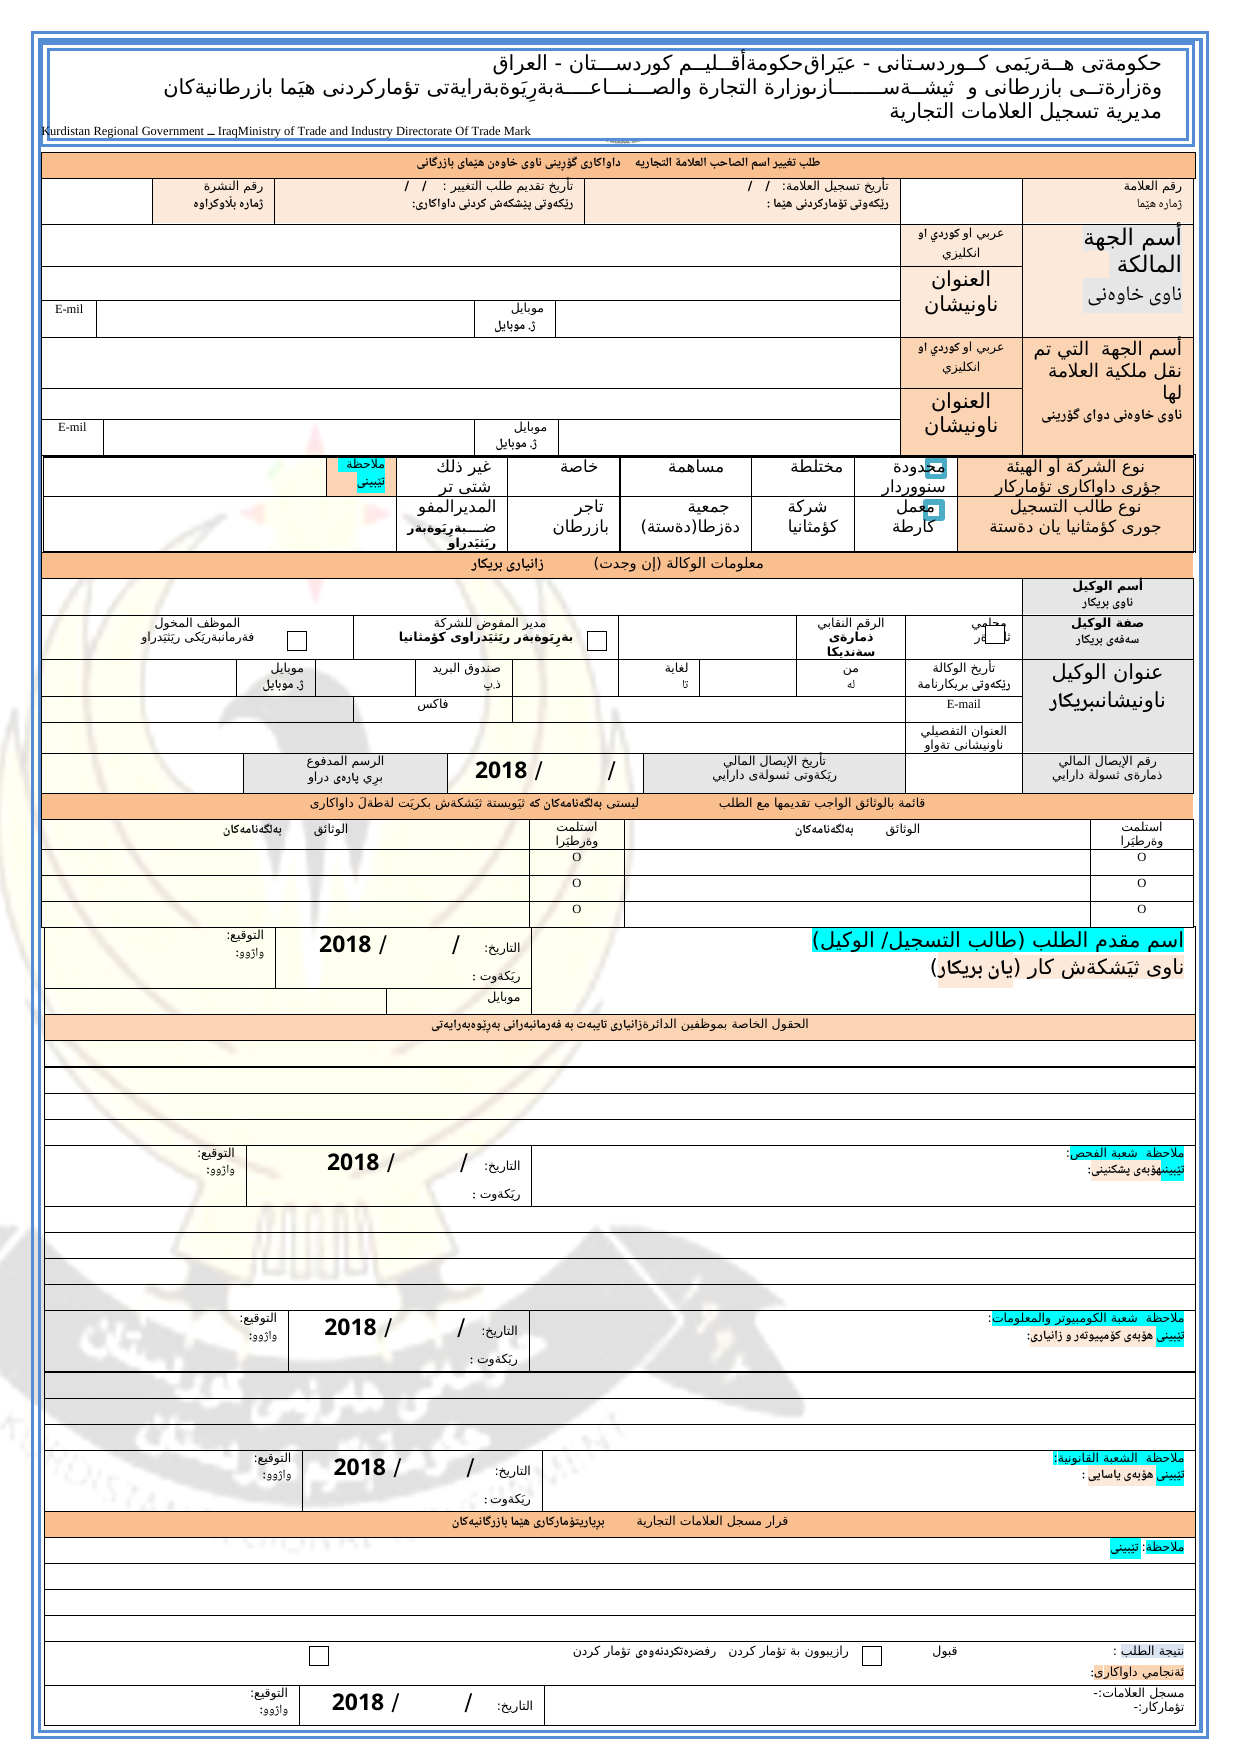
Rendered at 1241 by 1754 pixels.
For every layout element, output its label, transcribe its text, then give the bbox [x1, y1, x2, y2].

table_cell من لە [797, 660, 905, 696]
table_cell الوثائق بەلگەنامەکان [42, 820, 529, 849]
table_cell [45, 1094, 1195, 1118]
table_cell [104, 420, 474, 455]
table_cell [44, 497, 396, 551]
table_cell التاريخ: / / 2018 ريَكةوت : [289, 1311, 529, 1371]
table_cell الرقم النقابي ذمارةى سةنديكا [797, 616, 905, 659]
table_cell التاريخ: / / 2018 ريَكةوت : [303, 1451, 542, 1511]
table_cell [513, 660, 618, 696]
table_cell صفة الوكيل سەفەى بريكار [1023, 616, 1193, 659]
table_cell استلمت وةرطيَرا [1091, 820, 1193, 849]
table_cell [45, 1590, 1195, 1615]
table_cell [752, 458, 854, 496]
table_cell عربي او كوردي او انكليزي [901, 225, 1022, 266]
table_cell أسم الجهة المالكة ناوی خاوەنى [1023, 225, 1193, 337]
table_cell عربي او كوردي او انكليزي [901, 338, 1022, 388]
table_cell تأريخ تسجيل العلامة: / / رێکەوتى تۆمارکردنى هێما : [585, 179, 900, 223]
table_cell العنوان ناونيشان [901, 267, 1022, 337]
table_cell ملاحظة: تێبينى [45, 1538, 1195, 1563]
table_cell [855, 497, 957, 551]
table_cell E-mail [906, 697, 1022, 722]
table_cell [621, 497, 751, 551]
table_cell [45, 1207, 1195, 1232]
table_cell رقم الإيصال المالي ذمارةى ثسولة دارايي [1023, 754, 1193, 793]
table_cell [42, 267, 900, 300]
table_cell التوقيع: واژوو: [45, 928, 275, 988]
table_cell [42, 660, 236, 696]
table_cell تأريخ الإيصال المالي ريَكةوتى ثسولةى دارايي [644, 754, 905, 793]
table_cell [45, 1285, 1195, 1310]
table_cell [45, 1425, 1195, 1449]
table_cell تأريخ الوكالة رێکەوتى بريكارنامة [906, 660, 1022, 696]
table_cell عنوان الوكيل ناونيشانىبريكار [1023, 660, 1193, 752]
table_cell O [530, 850, 624, 875]
table_cell [42, 754, 243, 793]
table_cell [45, 1564, 1195, 1589]
table_cell قرار مسجل العلامات التجارية بڕیاریتۆمارکاری هێما بازرگانیەکان [45, 1512, 1195, 1537]
table_cell / / 2018 [448, 754, 643, 793]
table_cell أسم الجهة التي تم نقل ملكية العلامة لها ناوی خاوەنى دوای گۆرینی [1023, 338, 1193, 455]
table_cell نتيجة الطلب : قبول رازيبوون بة تؤمار كردن رفضرەتکردنەوەى تؤمار كردن ئةنجامي داواكاری: [45, 1642, 1195, 1685]
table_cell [300, 1686, 544, 1725]
table_cell [906, 754, 1022, 793]
table_cell [855, 458, 957, 496]
table_cell [42, 225, 900, 266]
table_cell لغاية تا [619, 660, 699, 696]
table_cell [901, 179, 1022, 223]
table_cell الوثائق بەلگەنامەکان [625, 820, 1090, 849]
table_cell التاريخ: / / 2018 ريَكةوت : [247, 1146, 531, 1206]
table_cell [625, 876, 1090, 901]
table_cell [559, 420, 900, 455]
table_cell [45, 989, 386, 1014]
table_cell [397, 458, 507, 496]
table_cell موبايل ژ. موبايل [475, 420, 558, 455]
table_cell موبايل [387, 989, 531, 1014]
table_cell موبايل ژ. موبايل [475, 301, 555, 337]
table_cell موبايل ژ. موبايل [237, 660, 315, 696]
table_cell [45, 1068, 1195, 1092]
table_cell [45, 1399, 1195, 1423]
table_cell ملاحظة شعبة الكومبيوتر والمعلومات: تێبينى هۆبەى کۆمپیوتەر و زانيارى: [530, 1311, 1195, 1371]
table_cell استلمت وةرطيَرا [530, 820, 624, 849]
table_cell رقم النشرة ژمارە بڵاوکراوە [153, 179, 274, 223]
table_cell [45, 1616, 1195, 1641]
table_cell [513, 697, 905, 722]
table_cell [42, 850, 529, 875]
table_cell [42, 338, 900, 388]
table_cell تأريخ تقديم طلب التغيير : / / رێکەوتی پێشکەش كردنى داواكارى: [275, 179, 584, 223]
table_cell ملاحظة الشعبة القانونية: تێبينى هۆبەى یاسایی : [543, 1451, 1195, 1511]
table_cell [545, 1686, 1195, 1725]
table_cell E-mil [42, 301, 96, 337]
table_cell O [1091, 876, 1193, 901]
table_cell الرسم المدفوع برِي پارەى دراو [244, 754, 447, 793]
table_cell صندوق البريد ذ.پ [416, 660, 512, 696]
table_cell [97, 301, 474, 337]
table_cell [397, 497, 507, 551]
table_cell [621, 458, 751, 496]
table_cell [45, 1259, 1195, 1284]
table_cell [45, 1233, 1195, 1258]
table_cell [619, 616, 796, 659]
table_cell التاريخ: / / 2018 ريَكةوت : [276, 928, 531, 988]
table_cell التوقيع: واژوو: [45, 1146, 246, 1206]
table_cell قائمة بالوثائق الواجب تقديمها مع الطلب ليستى بەلگەنامەکان کە ثيَويستة ثيَشكةش بكريَت لةطةلَ داواكارى [42, 794, 1193, 819]
table_cell [45, 1373, 1195, 1397]
table_cell [42, 579, 1022, 614]
table_cell O [530, 902, 624, 927]
table_cell [556, 301, 900, 337]
table_header طلب تغییر اسم الصاحب العلامة التجاریە داواکاری گۆڕینى ناوى خاوەن هێماى بازرگانى [42, 153, 1195, 178]
table_cell التوقيع: واژوو: [45, 1311, 288, 1371]
table_cell اسم مقدم الطلب (طالب التسجيل/ الوكيل) ناوى ثيَشكةش كار (یان بريكار) [532, 927, 1195, 1014]
table_cell [44, 458, 326, 496]
table_cell العنوان ناونيشان [901, 389, 1022, 455]
table_cell [42, 876, 529, 901]
table_cell أسم الوكيل ناوی بريكار [1023, 579, 1193, 614]
table_cell [42, 179, 152, 223]
table_cell التوقيع: واژوو: [45, 1686, 299, 1725]
table_cell [700, 660, 796, 696]
table_cell [752, 497, 854, 551]
table_cell معلومات الوكالة (إن وجدت) زانیاری بريكار [42, 553, 1193, 578]
table_cell E-mil [42, 420, 103, 455]
table_cell [42, 697, 353, 722]
table_cell رقم العلامة ژمارە هێما [1023, 179, 1193, 223]
table_cell العنوان التفصيلي ناونيشانى تةواو [906, 723, 1022, 752]
table_cell O [1091, 902, 1193, 927]
table_cell [45, 1120, 1195, 1144]
table_cell ملاحظة شعبة الفحص: تێبينىهۆبەى پشکنینى: [532, 1146, 1195, 1206]
table_cell [42, 723, 905, 752]
table_cell الحقول الخاصة بموظفين الدائرةزانیاری تایبەت بە فەرمانبەرانى بەڕێوەبەرایەتى [45, 1015, 1195, 1040]
table_cell O [530, 876, 624, 901]
table_cell فاكس [354, 697, 512, 722]
table_cell محامي ثاريَزةر [906, 616, 1022, 659]
table_cell [625, 902, 1090, 927]
table_cell التوقيع: واژوو: [45, 1451, 302, 1511]
table_cell [508, 497, 619, 551]
table_cell [625, 850, 1090, 875]
table_cell [316, 660, 415, 696]
table_cell [42, 389, 900, 418]
table_cell [45, 1041, 1195, 1066]
table_cell مدير المفوض للشركة بةرِيَوةبةر ريَثيَدراوی كؤمثانيا [354, 616, 618, 659]
table_cell الموظف المخول فةرمانبةريَكى ريَثيَدراو [42, 616, 353, 659]
table_cell O [1091, 850, 1193, 875]
table_cell [42, 902, 529, 927]
table_cell [508, 458, 619, 496]
